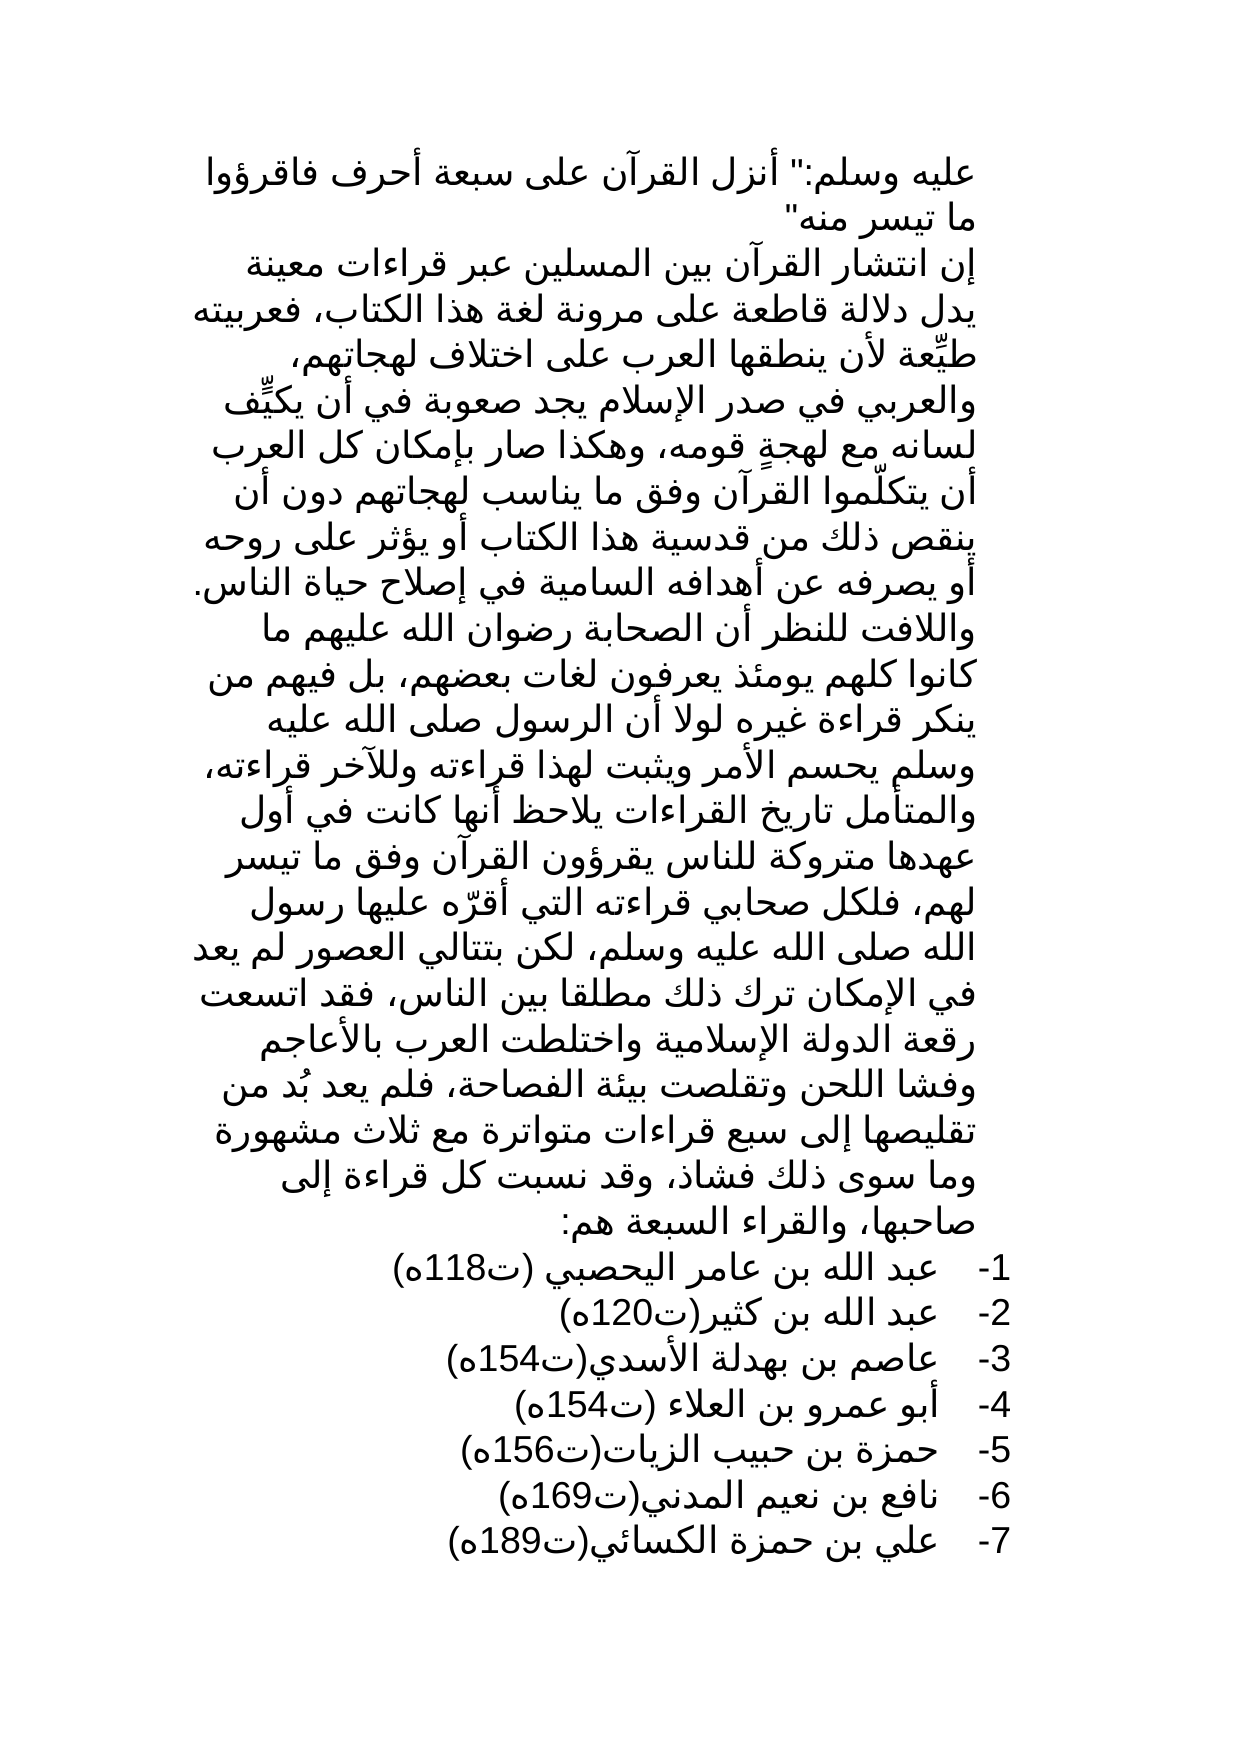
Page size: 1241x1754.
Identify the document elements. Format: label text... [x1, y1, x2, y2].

list علي بن حمزة الكسائي(ت189ه) [187, 1519, 978, 1562]
list عاصم بن بهدلة الأسدي(ت154ه) [187, 1336, 978, 1379]
list أبو عمرو بن العلاء (ت154ه) [187, 1382, 978, 1425]
list حمزة بن حبيب الزيات(ت156ه) [187, 1427, 978, 1471]
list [187, 150, 978, 239]
list إن انتشار القرآن بين المسلين عبر قراءات معينة يدل دلالة قاطعة على مرونة لغة هذا الكتاب، فعربيته طيِّعة لأن ينطقها العرب على اختلاف لهجاتهم، والعربي في صدر الإسلام يجد صعوبة في أن يكيٍّف لسانه مع لهجةٍ قومه، وهكذا صار بإمكان كل العرب أن يتكلّموا القرآن وفق ما يناسب لهجاتهم دون أن ينقص ذلك من قدسية هذا الكتاب أو يؤثر على روحه أو يصرفه عن أهدافه السامية في إصلاح حياة الناس. [187, 241, 978, 604]
list عبد الله بن كثير(ت120ه) [187, 1291, 978, 1334]
list واللافت للنظر أن الصحابة رضوان الله عليهم ما كانوا كلهم يومئذ يعرفون لغات بعضهم، بل فيهم من ينكر قراءة غيره لولا أن الرسول صلى الله عليه وسلم يحسم الأمر ويثبت لهذا قراءته وللآخر قراءته، والمتأمل تاريخ القراءات يلاحظ أنها كانت في أول عهدها متروكة للناس يقرؤون القرآن وفق ما تيسر لهم، فلكل صحابي قراءته التي أقرّه عليها رسول الله صلى الله عليه وسلم، لكن بتتالي العصور لم يعد في الإمكان ترك ذلك مطلقا بين الناس، فقد اتسعت رقعة الدولة الإسلامية واختلطت العرب بالأعاجم وفشا اللحن وتقلصت بيئة الفصاحة، فلم يعد بُد من تقليصها إلى سبع قراءات متواترة مع ثلاث مشهورة وما سوى ذلك فشاذ، وقد نسبت كل قراءة إلى صاحبها، والقراء السبعة هم: [187, 606, 978, 1242]
list عبد الله بن عامر اليحصبي (ت118ه) [187, 1245, 978, 1288]
list نافع بن نعيم المدني(ت169ه) [187, 1473, 978, 1516]
